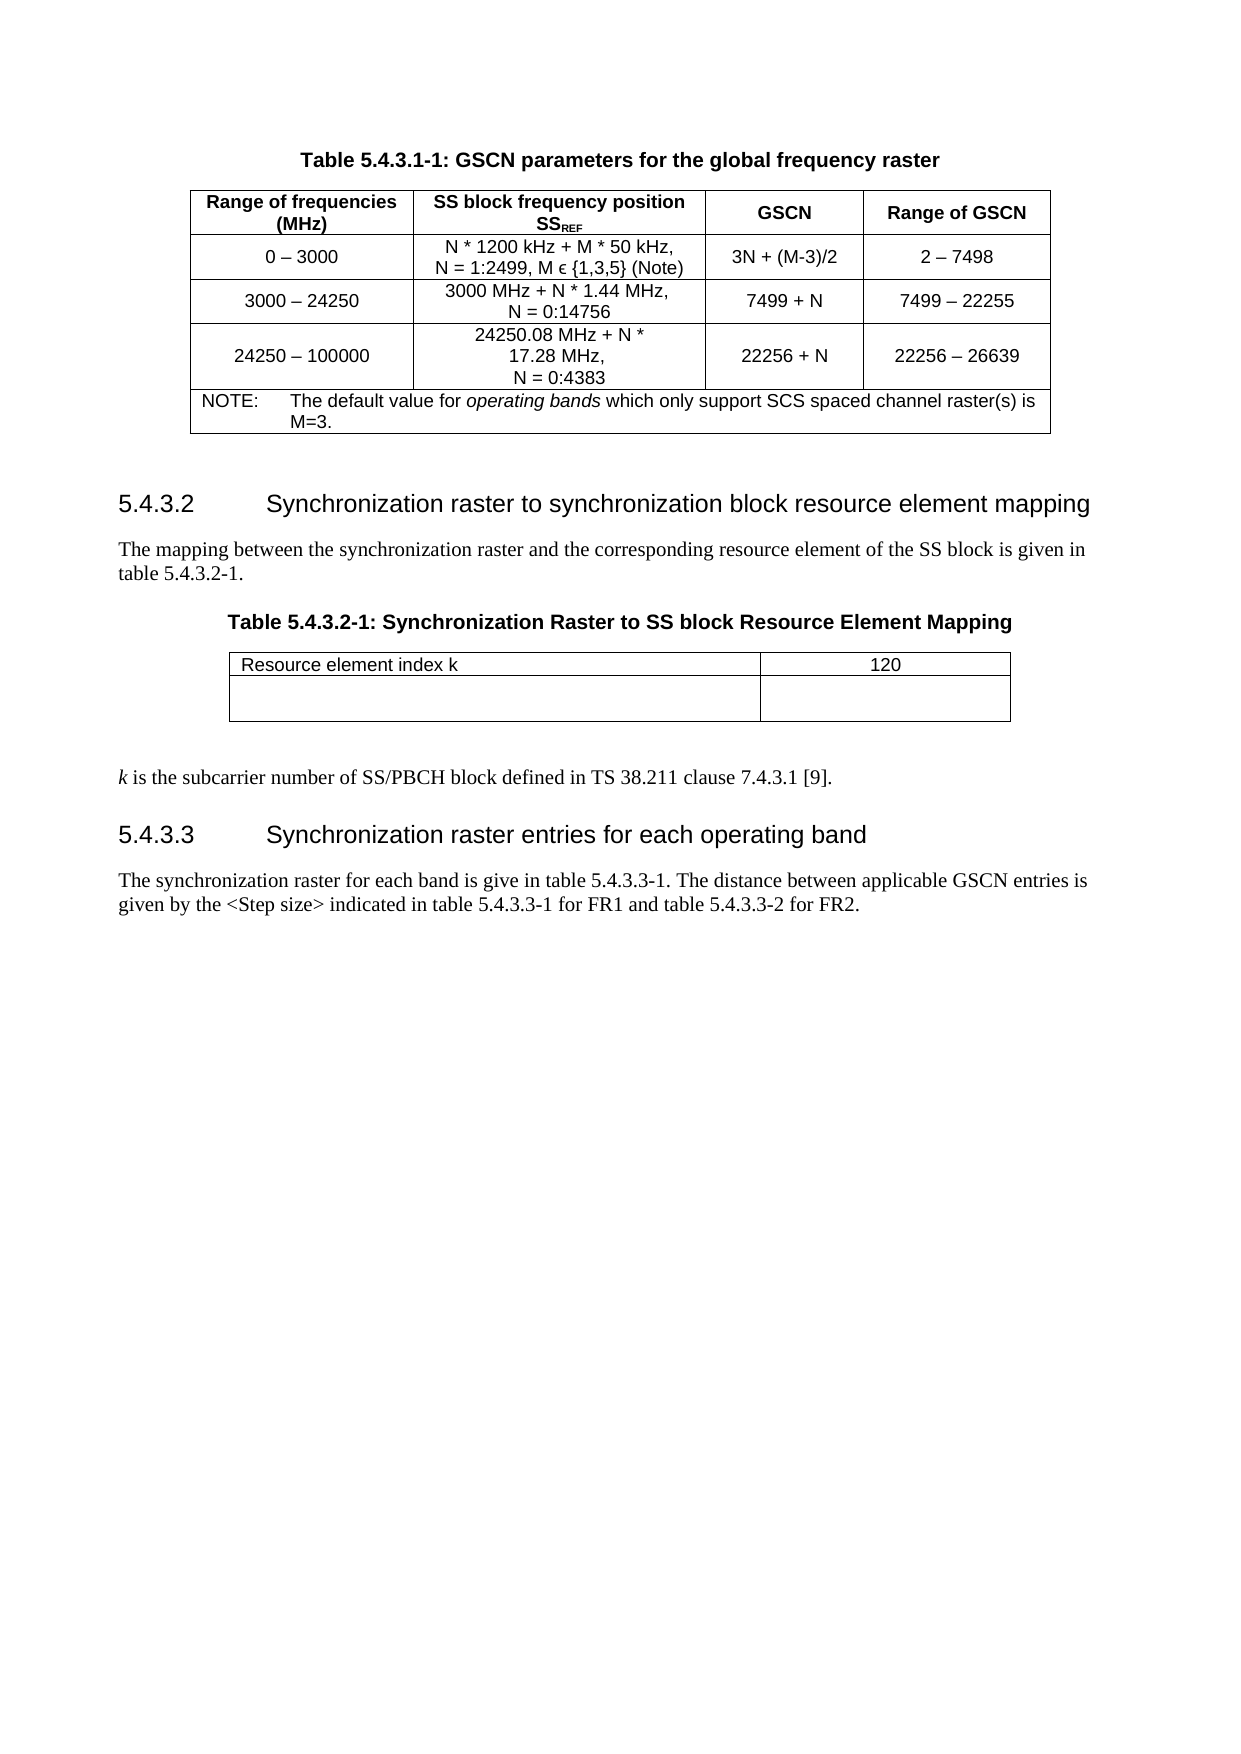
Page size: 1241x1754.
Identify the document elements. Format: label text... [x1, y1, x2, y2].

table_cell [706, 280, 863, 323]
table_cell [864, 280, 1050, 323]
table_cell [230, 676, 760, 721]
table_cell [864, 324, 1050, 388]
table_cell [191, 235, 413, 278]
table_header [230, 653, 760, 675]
text Table 5.4.3.2-1: Synchronization Raster to SS block Resource Element Mapping [118, 609, 1122, 633]
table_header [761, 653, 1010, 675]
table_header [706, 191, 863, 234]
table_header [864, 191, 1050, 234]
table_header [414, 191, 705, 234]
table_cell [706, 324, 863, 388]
text k is the subcarrier number of SS/PBCH block defined in TS 38.211 clause 7.4.3.1 [9]. [118, 765, 1122, 789]
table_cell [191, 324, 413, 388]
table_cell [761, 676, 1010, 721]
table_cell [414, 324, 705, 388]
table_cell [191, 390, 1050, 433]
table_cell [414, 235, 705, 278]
subtitle 5.4.3.3 Synchronization raster entries for each operating band [118, 820, 1122, 849]
text The mapping between the synchronization raster and the corresponding resource element of the SS block is given in table 5.4.3.2-1. [118, 536, 1122, 584]
text The synchronization raster for each band is give in table 5.4.3.3-1. The distance between applicable GSCN entries is given by the <Step size> indicated in table 5.4.3.3-1 for FR1 and table 5.4.3.3-2 for FR2. [118, 867, 1122, 916]
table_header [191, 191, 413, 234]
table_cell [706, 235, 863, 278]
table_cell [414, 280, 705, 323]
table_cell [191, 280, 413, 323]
text Table 5.4.3.1-1: GSCN parameters for the global frequency raster [118, 147, 1122, 171]
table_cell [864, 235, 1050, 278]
text 5.4.3.2 Synchronization raster to synchronization block resource element mapping [118, 489, 1122, 518]
